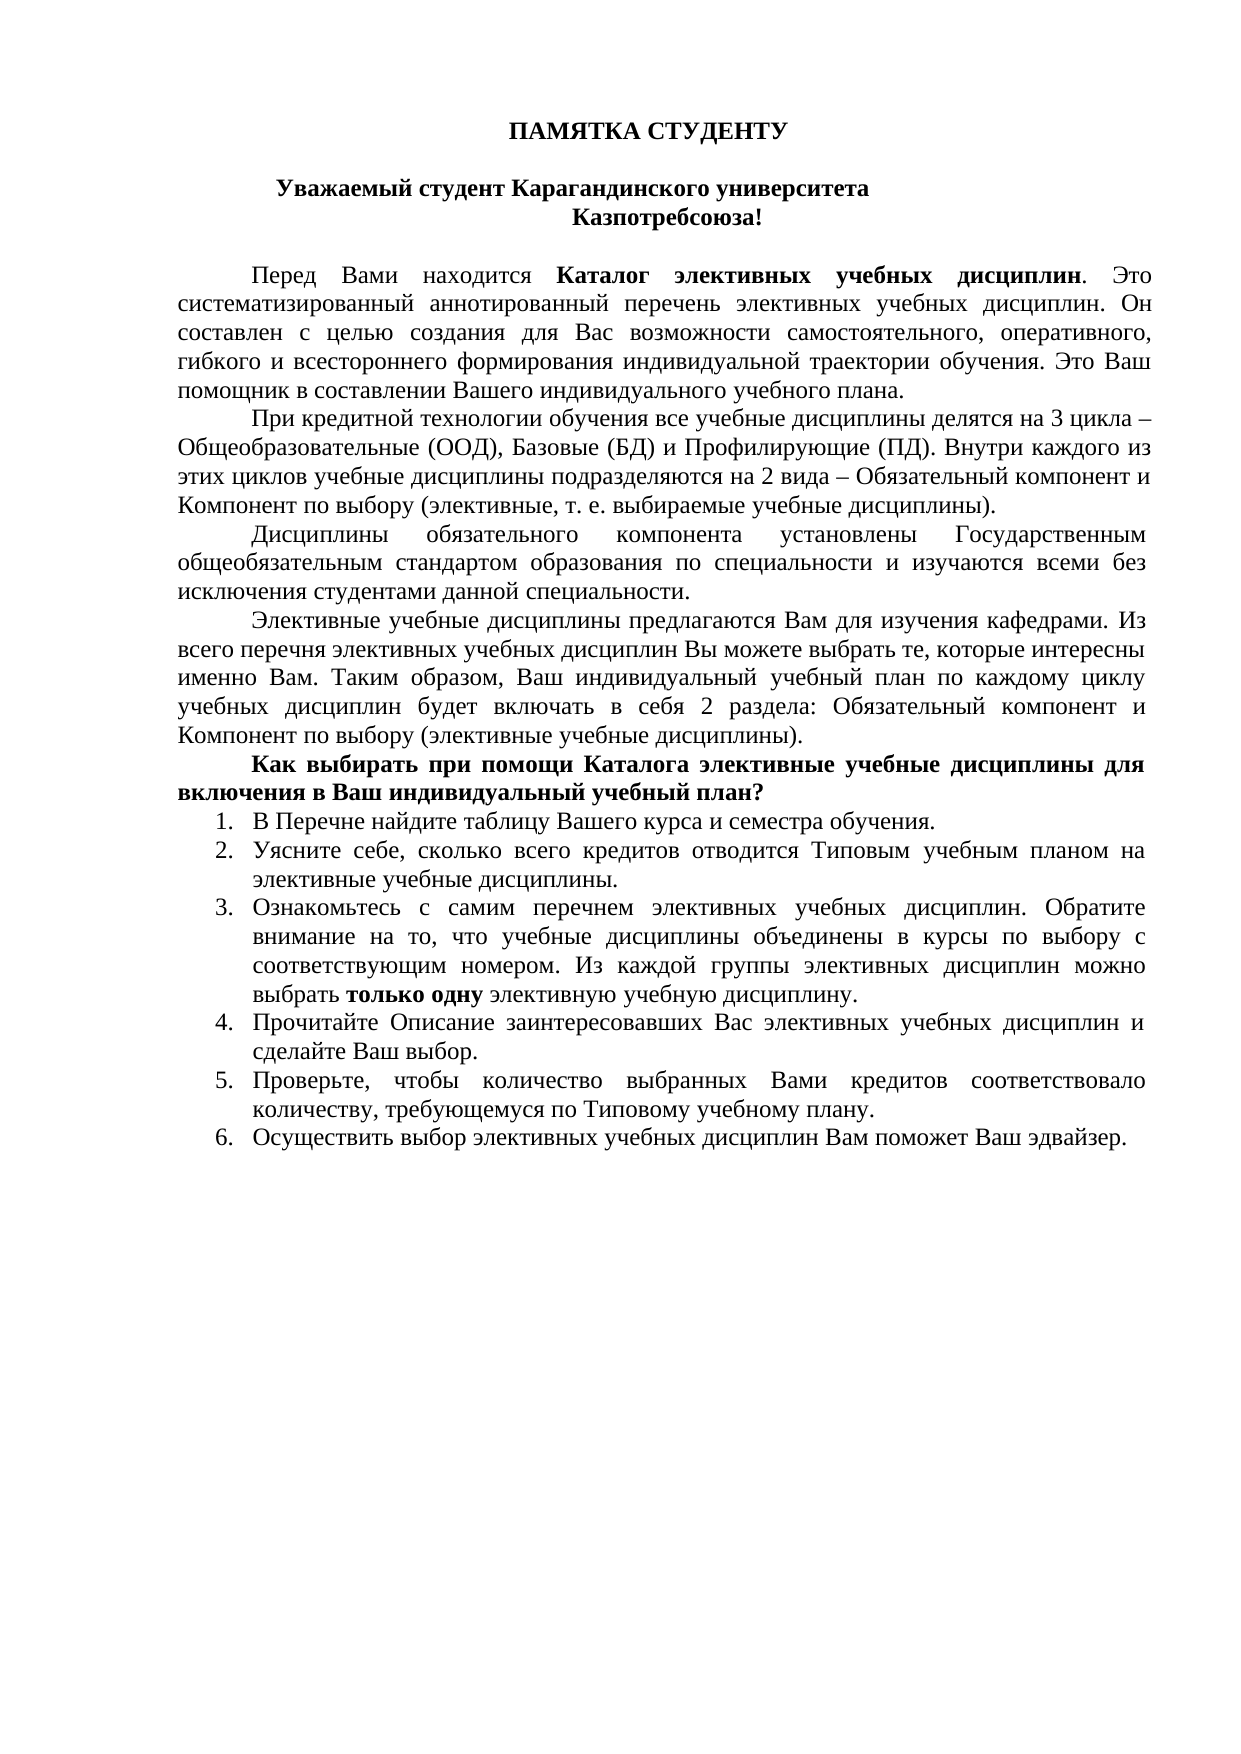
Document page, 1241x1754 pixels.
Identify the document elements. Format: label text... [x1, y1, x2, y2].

list Ознакомьтесь с самим перечнем элективных учебных дисциплин. Обратите внимание на то, что учебные дисциплины объединены в курсы по выбору с соответствующим номером. Из каждой группы элективных дисциплин можно выбрать только одну элективную учебную дисциплину. [215, 892, 1146, 1007]
text Перед Вами находится Каталог элективных учебных дисциплин. Это систематизированный аннотированный перечень элективных учебных дисциплин. Он составлен с целью создания для Вас возможности самостоятельного, оперативного, гибкого и всестороннего формирования индивидуальной траектории обучения. Это Ваш помощник в составлении Вашего индивидуального учебного плана. [177, 260, 1152, 403]
text Элективные учебные дисциплины предлагаются Вам для изучения кафедрами. Из всего перечня элективных учебных дисциплин Вы можете выбрать те, которые интересны именно Вам. Таким образом, Ваш индивидуальный учебный план по каждому циклу учебных дисциплин будет включать в себя 2 раздела: Обязательный компонент и Компонент по выбору (элективные учебные дисциплины). [177, 605, 1146, 749]
text При кредитной технологии обучения все учебные дисциплины делятся на 3 цикла – Общеобразовательные (ООД), Базовые (БД) и Профилирующие (ПД). Внутри каждого из этих циклов учебные дисциплины подразделяются на 2 вида – Обязательный компонент и Компонент по выбору (элективные, т. е. выбираемые учебные дисциплины). [177, 403, 1152, 518]
text Уважаемый студент Карагандинского университета Казпотребсоюза! [275, 173, 1061, 231]
list Проверьте, чтобы количество выбранных Вами кредитов соответствовало количеству, требующемуся по Типовому учебному плану. [215, 1065, 1146, 1122]
list Осуществить выбор элективных учебных дисциплин Вам поможет Ваш эдвайзер. [215, 1122, 1163, 1151]
text ПАМЯТКА СТУДЕНТУ [488, 116, 809, 145]
text Как выбирать при помощи Каталога элективные учебные дисциплины для включения в Ваш индивидуальный учебный план? [177, 749, 1145, 806]
list Уясните себе, сколько всего кредитов отводится Типовым учебным планом на элективные учебные дисциплины. [215, 835, 1146, 892]
list В Перечне найдите таблицу Вашего курса и семестра обучения. [215, 806, 1163, 835]
text Дисциплины обязательного компонента установлены Государственным общеобязательным стандартом образования по специальности и изучаются всеми без исключения студентами данной специальности. [177, 519, 1146, 605]
list Прочитайте Описание заинтересовавших Вас элективных учебных дисциплин и сделайте Ваш выбор. [215, 1007, 1145, 1065]
